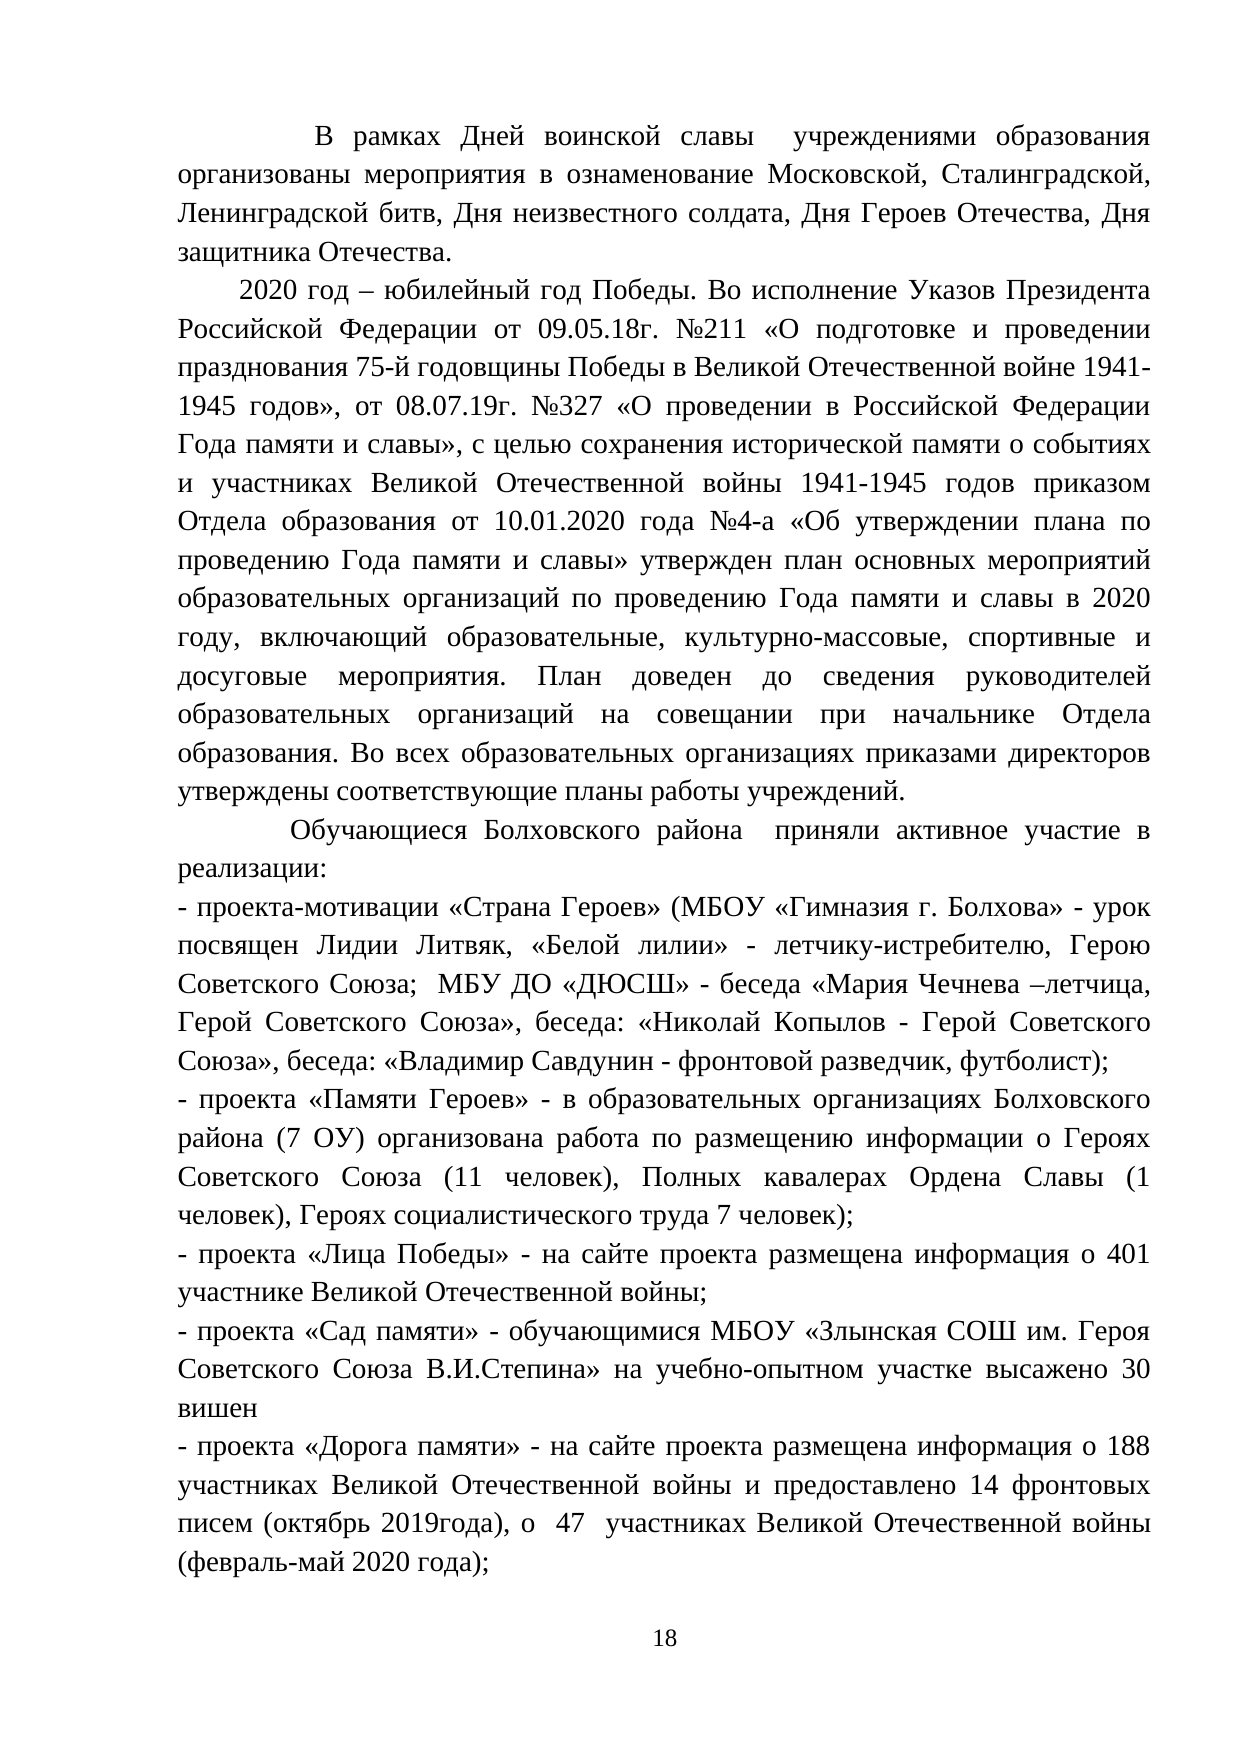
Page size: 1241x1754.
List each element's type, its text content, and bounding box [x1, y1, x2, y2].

text 2020 год – юбилейный год Победы. Во исполнение Указов Президента Российской Федерации от 09.05.18г. №211 «О подготовке и проведении празднования 75-й годовщины Победы в Великой Отечественной войне 1941-1945 годов», от 08.07.19г. №327 «О проведении в Российской Федерации Года памяти и славы», с целью сохранения исторической памяти о событиях и участниках Великой Отечественной войны 1941-1945 годов приказом Отдела образования от 10.01.2020 года №4-а «Об утверждении плана по проведению Года памяти и славы» утвержден план основных мероприятий образовательных организаций по проведению Года памяти и славы в 2020 году, включающий образовательные, культурно-массовые, спортивные и досуговые мероприятия. План доведен до сведения руководителей образовательных организаций на совещании при начальнике Отдела образования. Во всех образовательных организациях приказами директоров утверждены соответствующие планы работы учреждений. [177, 272, 1152, 807]
text Обучающиеся Болховского района приняли активное участие в реализации: [177, 812, 1152, 884]
text - проекта «Сад памяти» - обучающимися МБОУ «Злынская СОШ им. Героя Советского Союза В.И.Степина» на учебно-опытном участке высажено 30 вишен [177, 1313, 1152, 1423]
text - проекта «Дорога памяти» - на сайте проекта размещена информация о 188 участниках Великой Отечественной войны и предоставлено 14 фронтовых писем (октябрь 2019года), о 47 участниках Великой Отечественной войны (февраль-май 2020 года); [177, 1428, 1152, 1578]
text - проекта «Лица Победы» - на сайте проекта размещена информация о 401 участнике Великой Отечественной войны; [177, 1236, 1152, 1308]
text - проекта-мотивации «Страна Героев» (МБОУ «Гимназия г. Болхова» - урок посвящен Лидии Литвяк, «Белой лилии» - летчику-истребителю, Герою Советского Союза; МБУ ДО «ДЮСШ» - беседа «Мария Чечнева –летчица, Герой Советского Союза», беседа: «Николай Копылов - Герой Советского Союза», беседа: «Владимир Савдунин - фронтовой разведчик, футболист); [177, 889, 1152, 1077]
text В рамках Дней воинской славы учреждениями образования организованы мероприятия в ознаменование Московской, Сталинградской, Ленинградской битв, Дня неизвестного солдата, Дня Героев Отечества, Дня защитника Отечества. [177, 118, 1152, 267]
text - проекта «Памяти Героев» - в образовательных организациях Болховского района (7 ОУ) организована работа по размещению информации о Героях Советского Союза (11 человек), Полных кавалерах Ордена Славы (1 человек), Героях социалистического труда 7 человек); [177, 1082, 1152, 1231]
